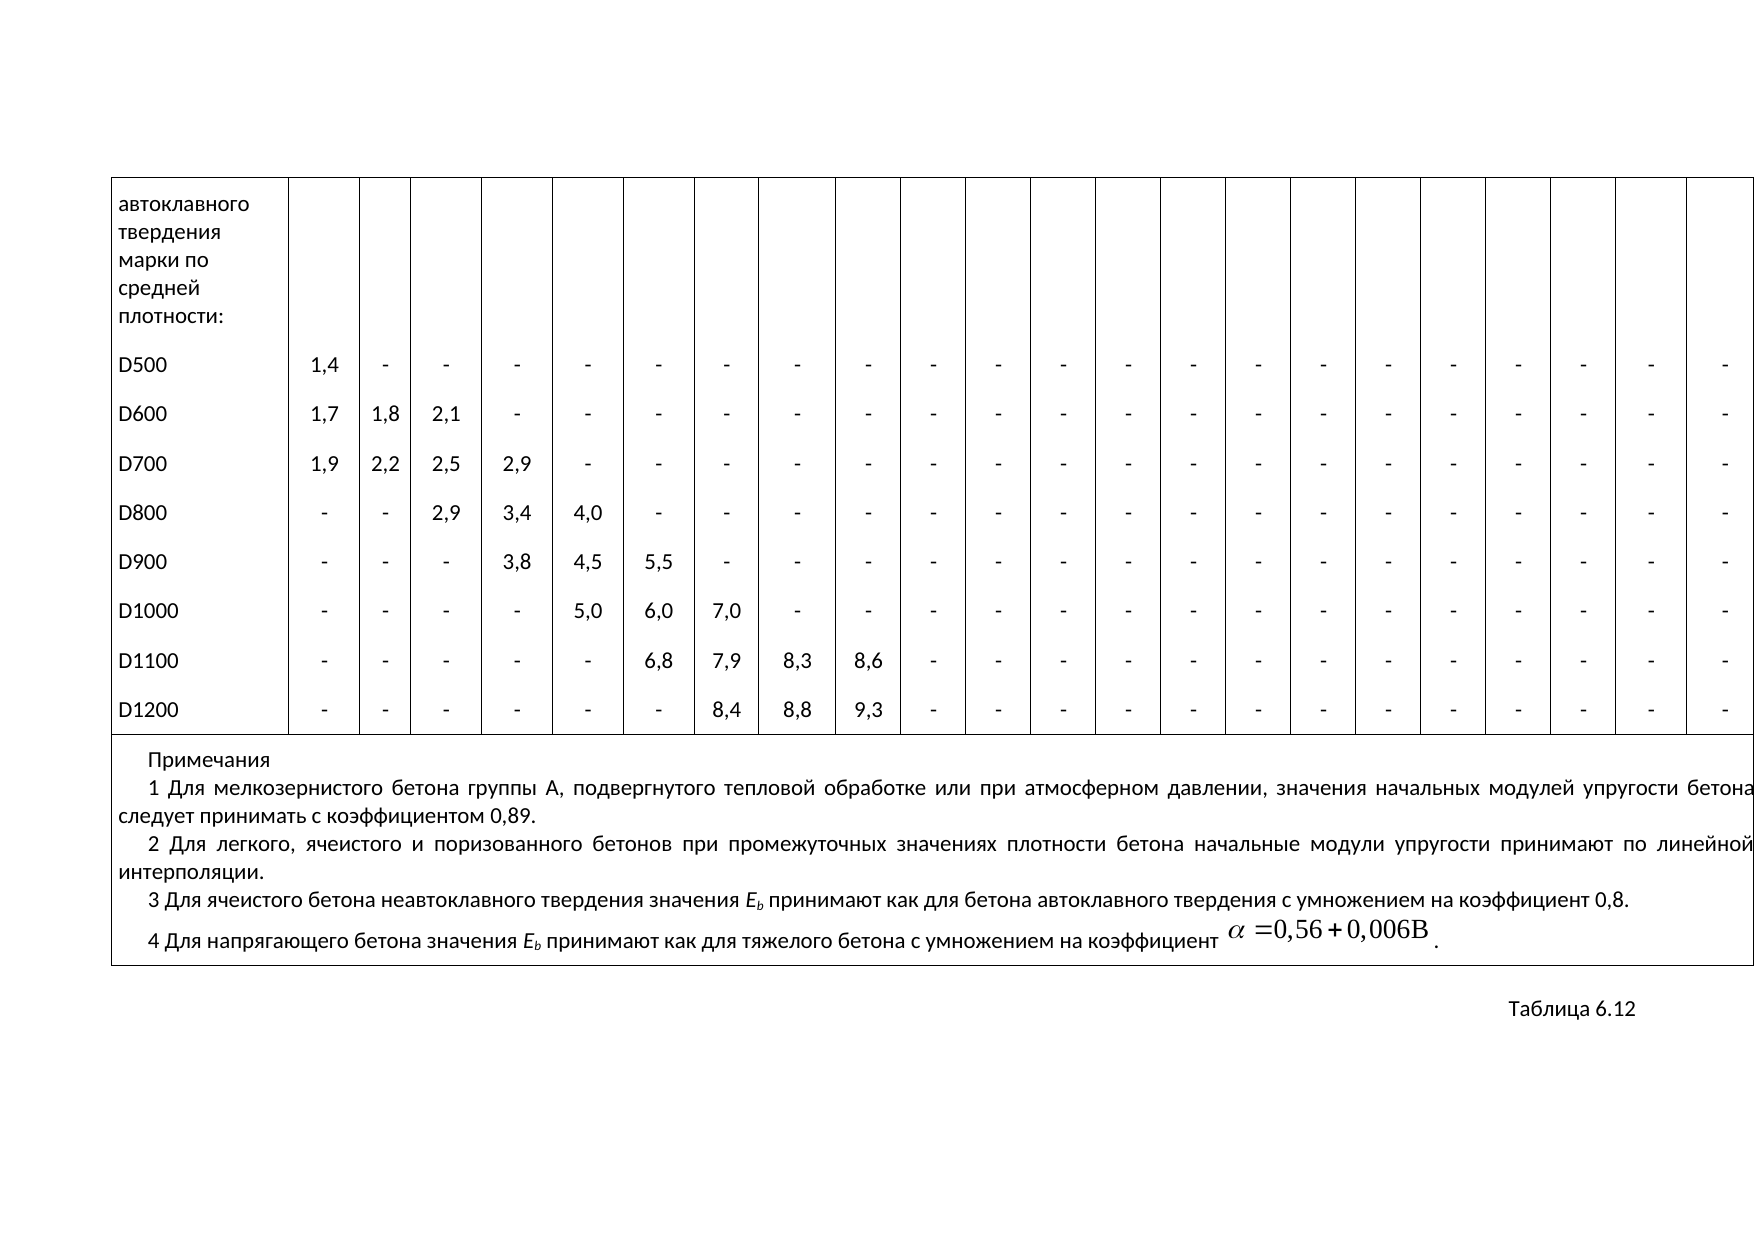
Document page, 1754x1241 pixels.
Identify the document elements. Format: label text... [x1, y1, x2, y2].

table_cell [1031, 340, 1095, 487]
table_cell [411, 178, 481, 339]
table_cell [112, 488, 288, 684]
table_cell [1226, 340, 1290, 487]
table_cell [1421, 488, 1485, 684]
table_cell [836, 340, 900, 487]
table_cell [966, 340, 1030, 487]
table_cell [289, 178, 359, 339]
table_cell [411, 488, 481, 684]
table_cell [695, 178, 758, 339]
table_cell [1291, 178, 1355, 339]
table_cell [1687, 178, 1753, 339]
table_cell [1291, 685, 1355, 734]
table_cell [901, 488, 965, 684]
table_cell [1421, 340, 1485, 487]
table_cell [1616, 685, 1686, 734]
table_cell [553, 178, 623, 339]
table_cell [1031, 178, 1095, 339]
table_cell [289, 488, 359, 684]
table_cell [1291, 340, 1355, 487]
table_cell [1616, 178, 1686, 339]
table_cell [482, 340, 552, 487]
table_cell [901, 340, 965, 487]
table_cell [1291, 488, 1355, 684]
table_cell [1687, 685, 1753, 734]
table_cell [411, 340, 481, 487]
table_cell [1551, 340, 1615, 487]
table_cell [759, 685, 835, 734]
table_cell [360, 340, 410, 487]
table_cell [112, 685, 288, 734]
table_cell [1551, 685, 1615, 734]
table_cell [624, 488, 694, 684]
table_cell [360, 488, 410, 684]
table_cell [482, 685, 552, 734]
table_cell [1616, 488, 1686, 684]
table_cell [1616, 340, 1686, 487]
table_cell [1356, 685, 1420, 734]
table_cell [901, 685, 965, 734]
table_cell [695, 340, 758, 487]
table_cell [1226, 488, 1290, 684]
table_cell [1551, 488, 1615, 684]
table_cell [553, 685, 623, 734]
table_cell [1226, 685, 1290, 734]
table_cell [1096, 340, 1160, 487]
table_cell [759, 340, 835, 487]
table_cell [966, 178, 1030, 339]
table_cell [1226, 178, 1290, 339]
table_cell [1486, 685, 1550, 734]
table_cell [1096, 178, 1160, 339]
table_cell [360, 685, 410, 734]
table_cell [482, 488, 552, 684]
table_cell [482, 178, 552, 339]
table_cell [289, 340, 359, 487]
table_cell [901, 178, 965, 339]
text Таблица 6.12 [118, 994, 1636, 1022]
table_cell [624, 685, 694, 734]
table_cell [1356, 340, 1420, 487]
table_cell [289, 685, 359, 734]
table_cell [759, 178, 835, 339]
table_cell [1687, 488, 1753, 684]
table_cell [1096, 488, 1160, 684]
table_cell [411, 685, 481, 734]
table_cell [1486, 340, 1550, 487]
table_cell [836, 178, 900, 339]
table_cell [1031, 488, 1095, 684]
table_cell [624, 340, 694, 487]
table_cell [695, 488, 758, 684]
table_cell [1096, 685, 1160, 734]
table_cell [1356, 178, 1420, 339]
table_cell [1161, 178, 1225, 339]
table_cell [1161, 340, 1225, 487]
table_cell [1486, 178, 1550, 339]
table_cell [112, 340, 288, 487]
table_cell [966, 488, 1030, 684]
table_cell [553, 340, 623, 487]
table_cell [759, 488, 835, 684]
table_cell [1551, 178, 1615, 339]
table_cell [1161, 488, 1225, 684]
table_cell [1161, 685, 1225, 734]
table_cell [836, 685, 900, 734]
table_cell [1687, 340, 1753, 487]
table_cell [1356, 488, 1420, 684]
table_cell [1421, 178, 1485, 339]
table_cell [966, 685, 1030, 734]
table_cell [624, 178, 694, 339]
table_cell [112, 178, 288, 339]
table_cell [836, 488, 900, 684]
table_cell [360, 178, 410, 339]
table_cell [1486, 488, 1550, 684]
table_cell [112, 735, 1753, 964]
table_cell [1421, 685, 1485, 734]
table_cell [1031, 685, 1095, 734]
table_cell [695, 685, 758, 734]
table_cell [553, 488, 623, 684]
